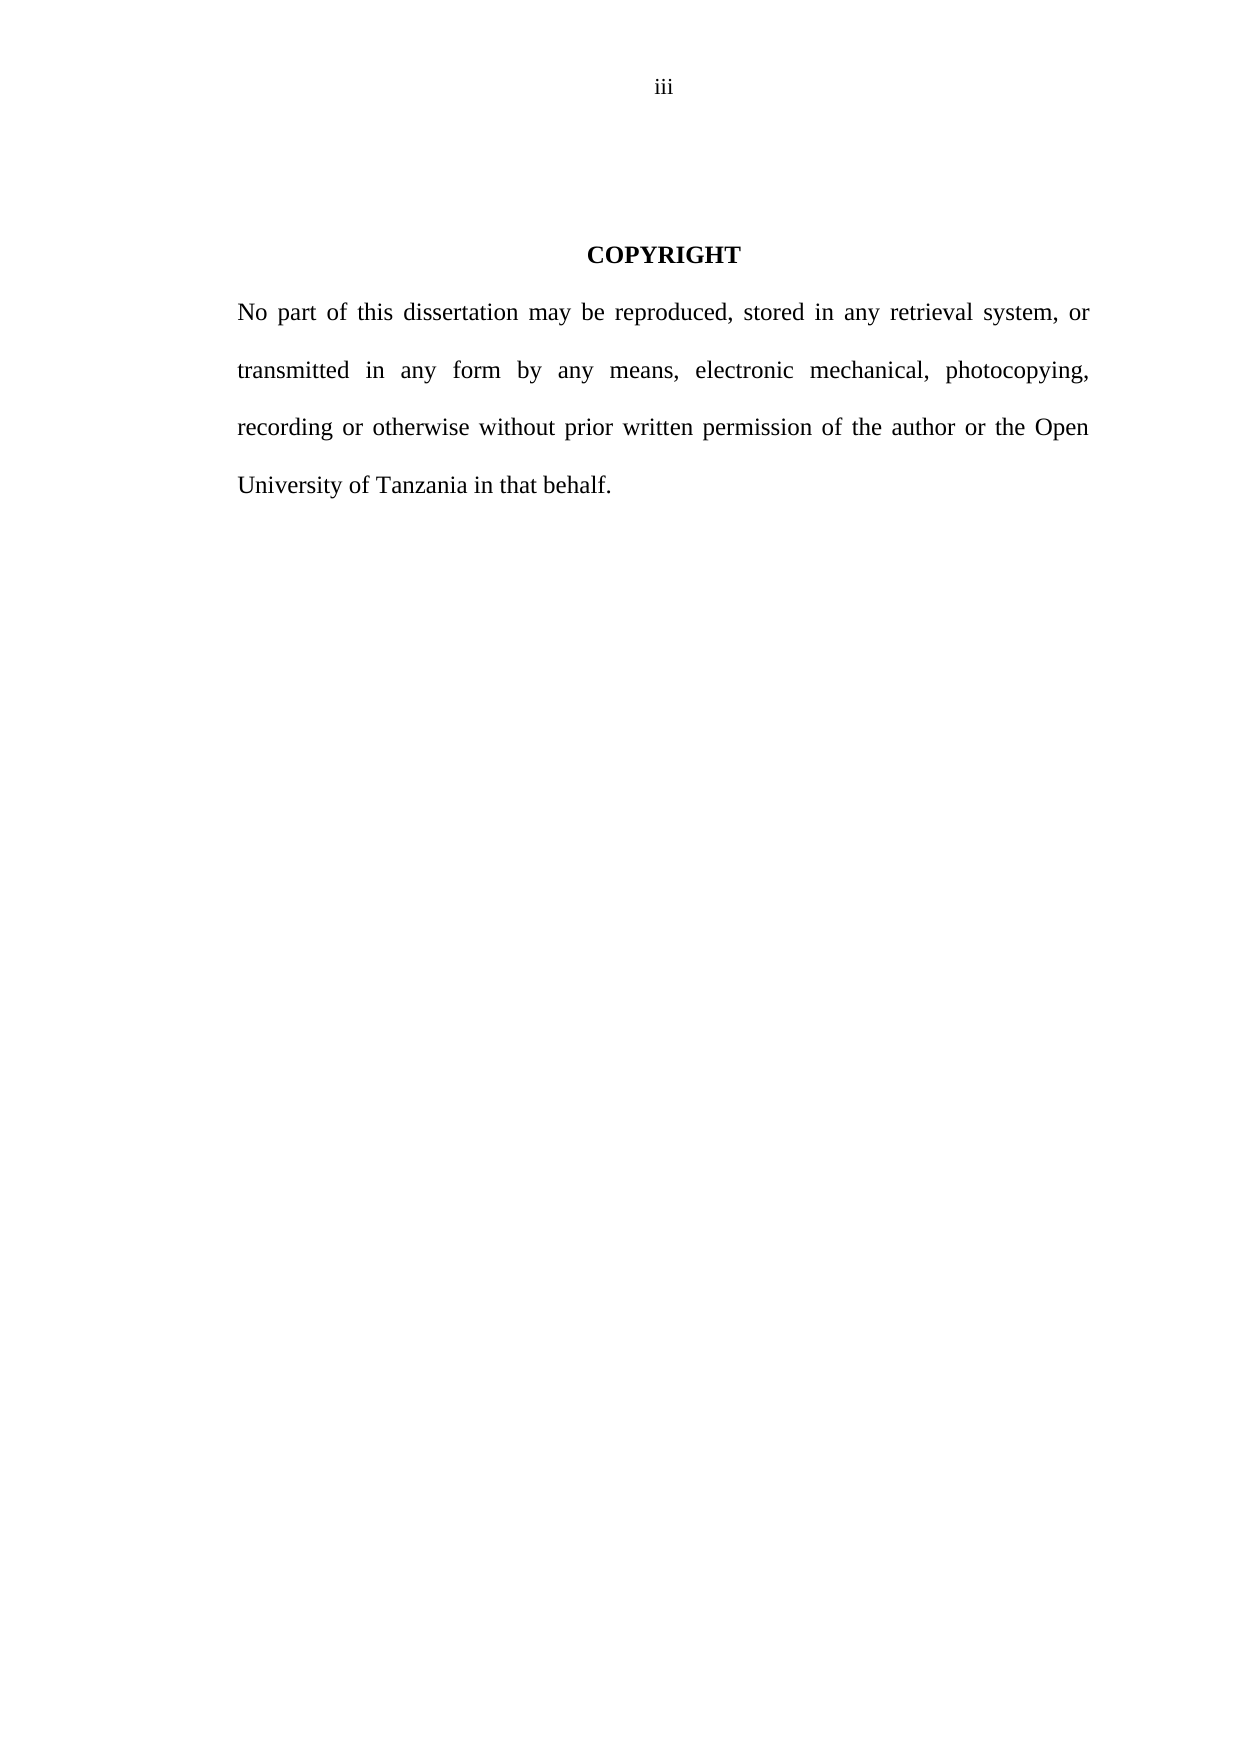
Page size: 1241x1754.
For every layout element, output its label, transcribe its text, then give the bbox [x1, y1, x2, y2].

text COPYRIGHT [237, 240, 1090, 269]
text No part of this dissertation may be reproduced, stored in any retrieval system, or transmitted in any form by any means, electronic mechanical, photocopying, recording or otherwise without prior written permission of the author or the Open University of Tanzania in that behalf. [237, 297, 1090, 499]
